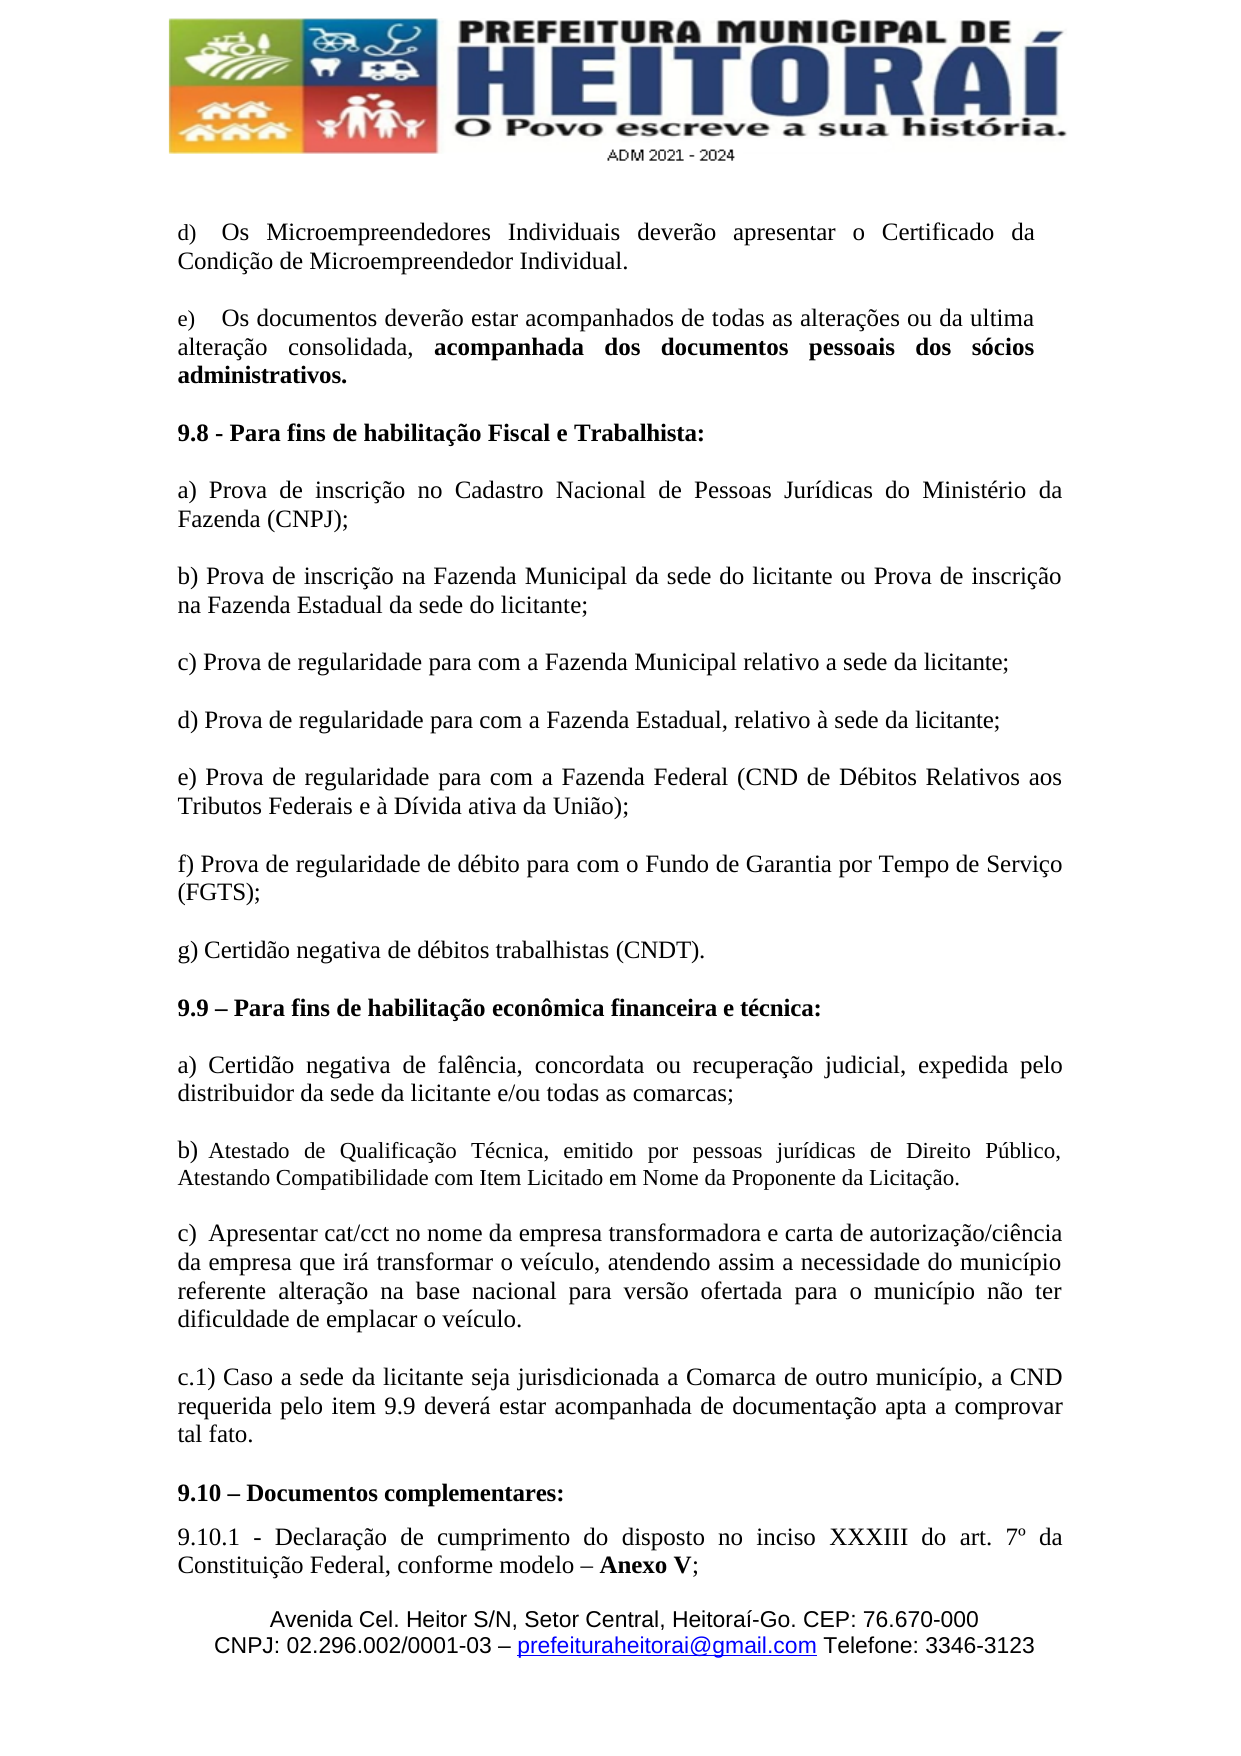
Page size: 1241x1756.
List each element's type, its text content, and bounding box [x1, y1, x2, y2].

list Prova de regularidade de débito para com o Fundo de Garantia por Tempo de Serviço (FGTS); [177, 849, 1063, 906]
list Prova de regularidade para com a Fazenda Municipal relativo a sede da licitante; [177, 647, 1084, 676]
list Prova de inscrição no Cadastro Nacional de Pessoas Jurídicas do Ministério da Fazenda (CNPJ); [177, 475, 1063, 532]
list – Documentos complementares: [177, 1478, 1084, 1506]
list Os Microempreendedores Individuais deverão apresentar o Certificado da Condição de Microempreendedor Individual. [177, 217, 1035, 275]
list Caso a sede da licitante seja jurisdicionada a Comarca de outro município, a CND requerida pelo item 9.9 deverá estar acompanhada de documentação apta a comprovar tal fato. [177, 1362, 1064, 1448]
list – Para fins de habilitação econômica financeira e técnica: [177, 993, 1084, 1022]
list Apresentar cat/cct no nome da empresa transformadora e carta de autorização/ciência da empresa que irá transformar o veículo, atendendo assim a necessidade do município referente alteração na base nacional para versão ofertada para o município não ter dificuldade de emplacar o veículo. [177, 1218, 1063, 1333]
list Certidão negativa de falência, concordata ou recuperação judicial, expedida pelo distribuidor da sede da licitante e/ou todas as comarcas; [177, 1050, 1063, 1107]
list Os documentos deverão estar acompanhados de todas as alterações ou da ultima alteração consolidada, acompanhada dos documentos pessoais dos sócios administrativos. [177, 303, 1035, 389]
list Certidão negativa de débitos trabalhistas (CNDT). [177, 935, 1084, 964]
list Atestado de Qualificação Técnica, emitido por pessoas jurídicas de Direito Público, Atestando Compatibilidade com Item Licitado em Nome da Proponente da Licitação. [177, 1135, 1063, 1190]
list Prova de inscrição na Fazenda Municipal da sede do licitante ou Prova de inscrição na Fazenda Estadual da sede do licitante; [177, 561, 1063, 619]
list - Para fins de habilitação Fiscal e Trabalhista: [177, 418, 1084, 447]
list - Declaração de cumprimento do disposto no inciso XXXIII do art. 7º da Constituição Federal, conforme modelo – Anexo V; [177, 1522, 1063, 1579]
list Prova de regularidade para com a Fazenda Federal (CND de Débitos Relativos aos Tributos Federais e à Dívida ativa da União); [177, 762, 1063, 820]
list Prova de regularidade para com a Fazenda Estadual, relativo à sede da licitante; [177, 705, 1084, 734]
picture [168, 18, 1085, 172]
